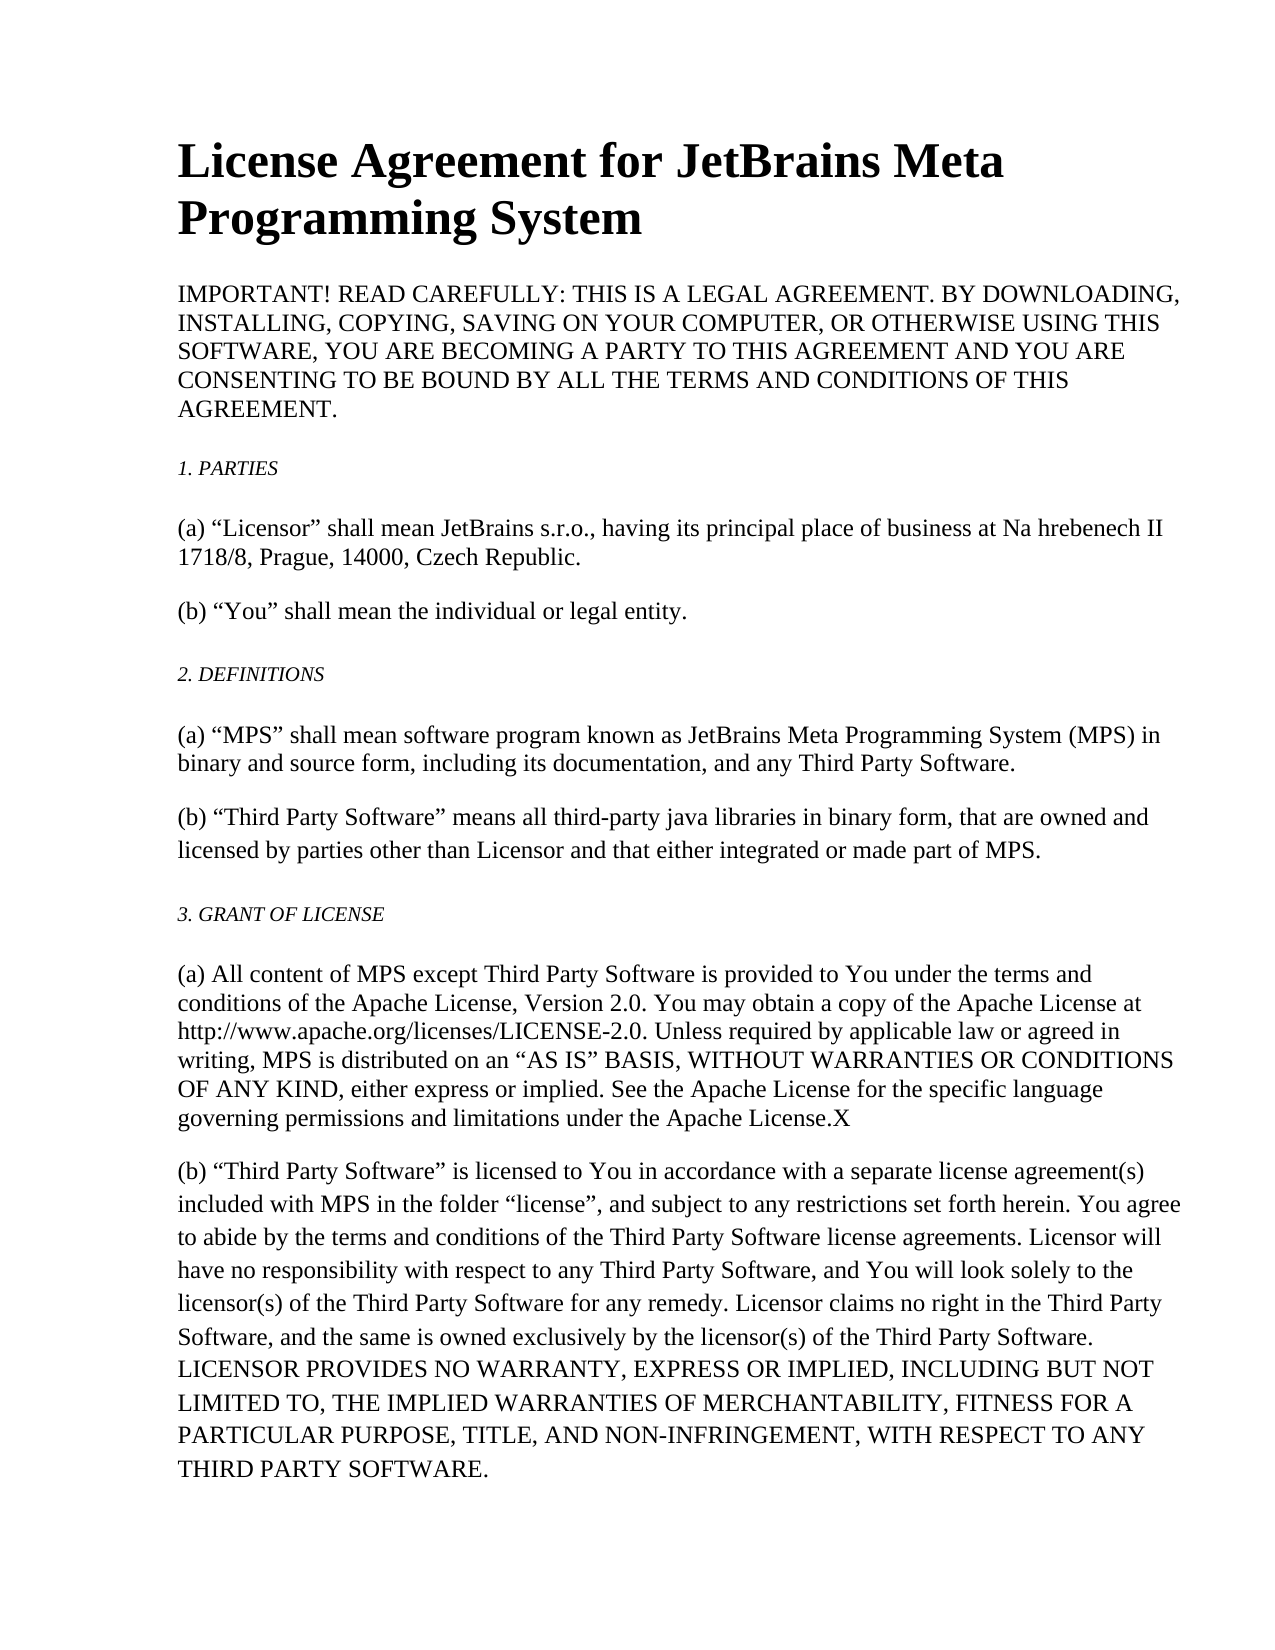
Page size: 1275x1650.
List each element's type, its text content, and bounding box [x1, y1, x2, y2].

subtitle License Agreement for JetBrains Meta Programming System [177, 131, 1186, 246]
text (b) “Third Party Software” means all third-party java libraries in binary form, that are owned and licensed by parties other than Licensor and that either integrated or made part of MPS. [177, 802, 1186, 864]
text (b) “You” shall mean the individual or legal entity. [177, 596, 1186, 625]
subtitle 1. PARTIES [177, 456, 1186, 480]
subtitle 3. GRANT OF LICENSE [177, 902, 1186, 926]
text (b) “Third Party Software” is licensed to You in accordance with a separate license agreement(s) included with MPS in the folder “license”, and subject to any restrictions set forth herein. You agree to abide by the terms and conditions of the Third Party Software license agreements. Licensor will have no responsibility with respect to any Third Party Software, and You will look solely to the licensor(s) of the Third Party Software for any remedy. Licensor claims no right in the Third Party Software, and the same is owned exclusively by the licensor(s) of the Third Party Software. LICENSOR PROVIDES NO WARRANTY, EXPRESS OR IMPLIED, INCLUDING BUT NOT LIMITED TO, THE IMPLIED WARRANTIES OF MERCHANTABILITY, FITNESS FOR A PARTICULAR PURPOSE, TITLE, AND NON-INFRINGEMENT, WITH RESPECT TO ANY THIRD PARTY SOFTWARE. [177, 1156, 1186, 1482]
subtitle 2. DEFINITIONS [177, 662, 1186, 686]
